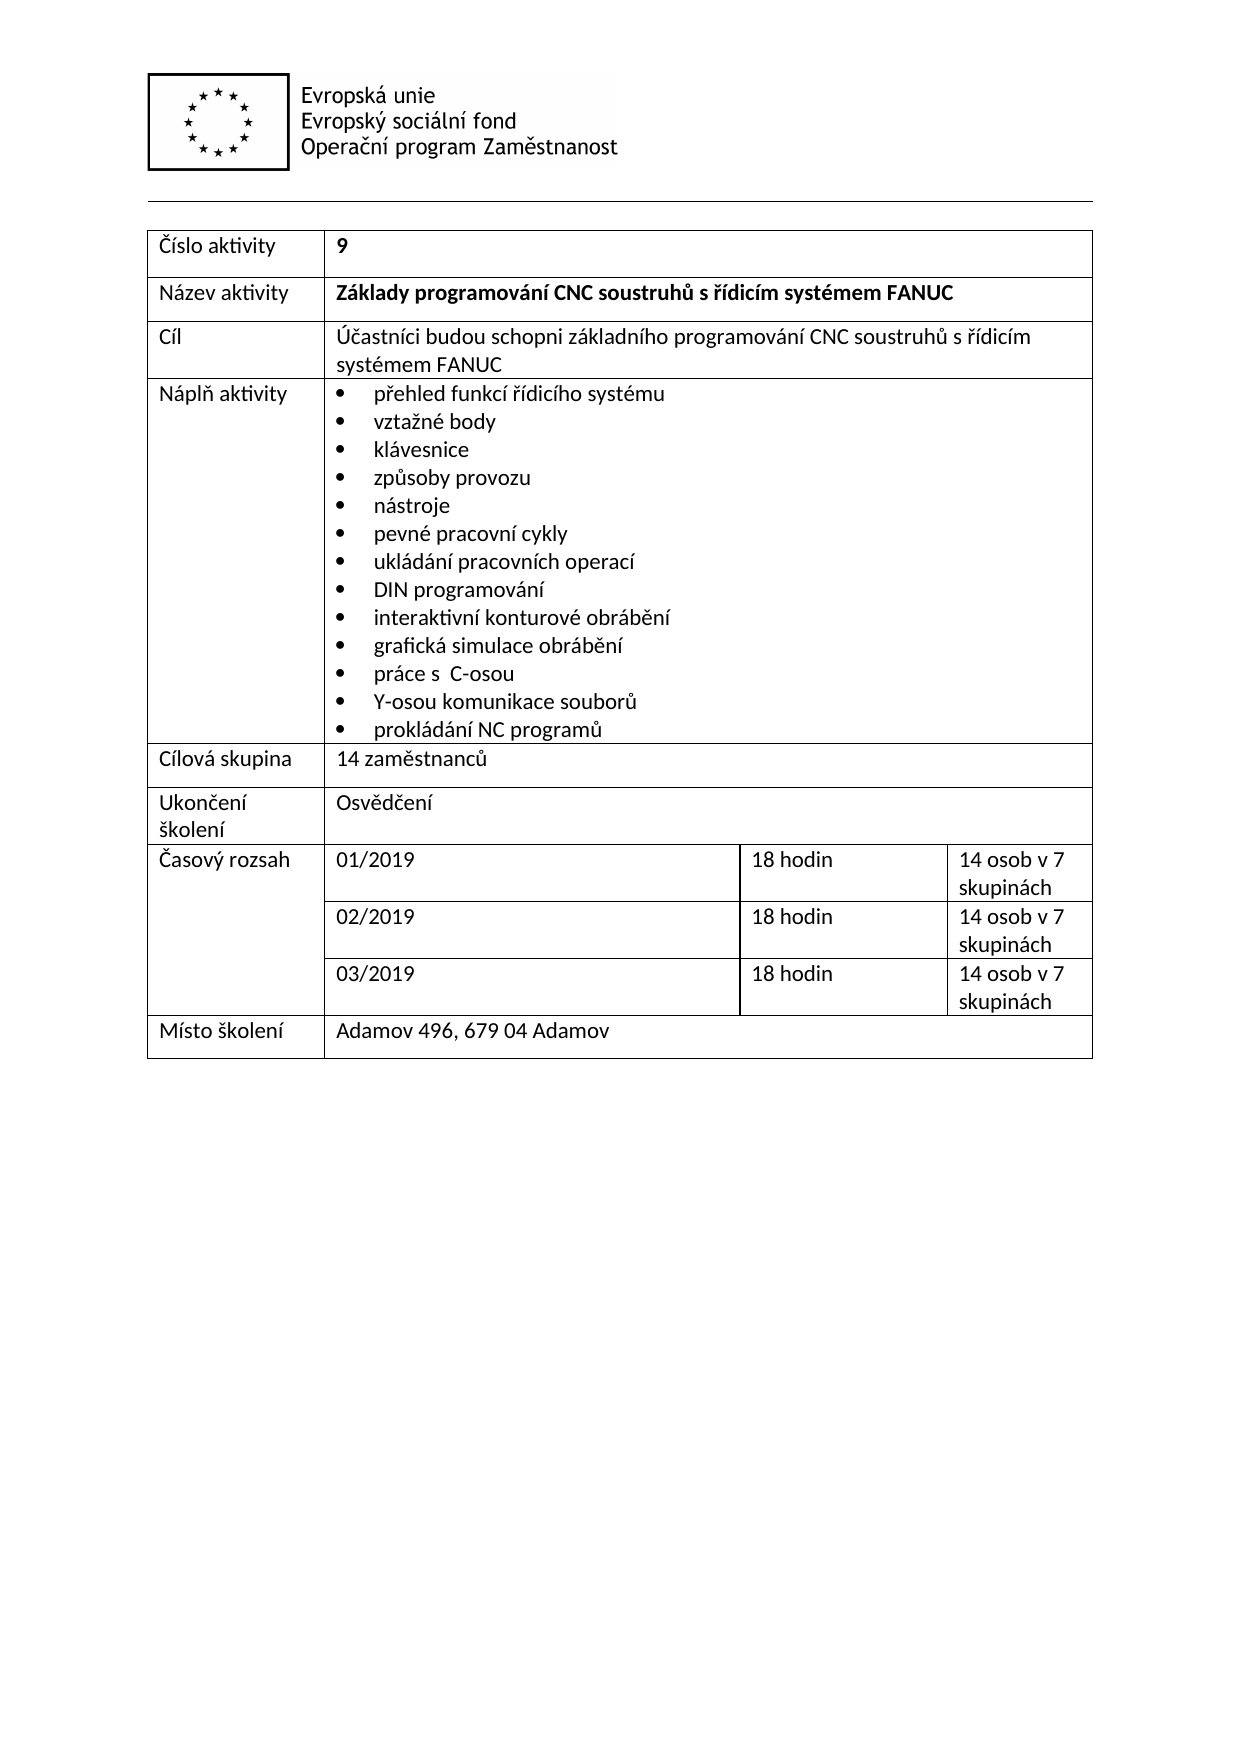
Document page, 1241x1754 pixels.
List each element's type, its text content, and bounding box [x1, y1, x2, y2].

table_header 9 [325, 231, 1092, 277]
table_cell 14 osob v 7 skupinách [948, 959, 1092, 1015]
table_cell 14 zaměstnanců [325, 744, 1092, 787]
table_cell Cíl [148, 322, 324, 378]
table_cell 18 hodin [741, 902, 947, 958]
table_cell Cílová skupina [148, 744, 324, 787]
table_cell 03/2019 [325, 959, 739, 1015]
table_cell Osvědčení [325, 788, 1092, 844]
table_cell Adamov 496, 679 04 Adamov [325, 1016, 1092, 1058]
table_cell přehled funkcí řídicího systému vztažné body klávesnice způsoby provozu nástroje pevné pracovní cykly ukládání pracovních operací DIN programování interaktivní konturové obrábění grafická simulace obrábění práce s C-osou Y-osou komunikace souborů prokládání NC programů [325, 379, 1092, 743]
table_header Číslo aktivity [148, 231, 324, 277]
table_cell Účastníci budou schopni základního programování CNC soustruhů s řídicím systémem FANUC [325, 322, 1092, 378]
table_cell Ukončení školení [148, 788, 324, 844]
table_cell 02/2019 [325, 902, 739, 958]
table_cell Časový rozsah [148, 845, 324, 1015]
picture [147, 73, 618, 171]
table_cell 18 hodin [741, 959, 947, 1015]
table_cell Název aktivity [148, 278, 324, 321]
table_cell 14 osob v 7 skupinách [948, 902, 1092, 958]
table_cell Základy programování CNC soustruhů s řídicím systémem FANUC [325, 278, 1092, 321]
table_cell Místo školení [148, 1016, 324, 1058]
table_cell 01/2019 [325, 845, 739, 901]
table_cell 18 hodin [741, 845, 947, 901]
table_cell 14 osob v 7 skupinách [948, 845, 1092, 901]
table_cell Náplň aktivity [148, 379, 324, 743]
